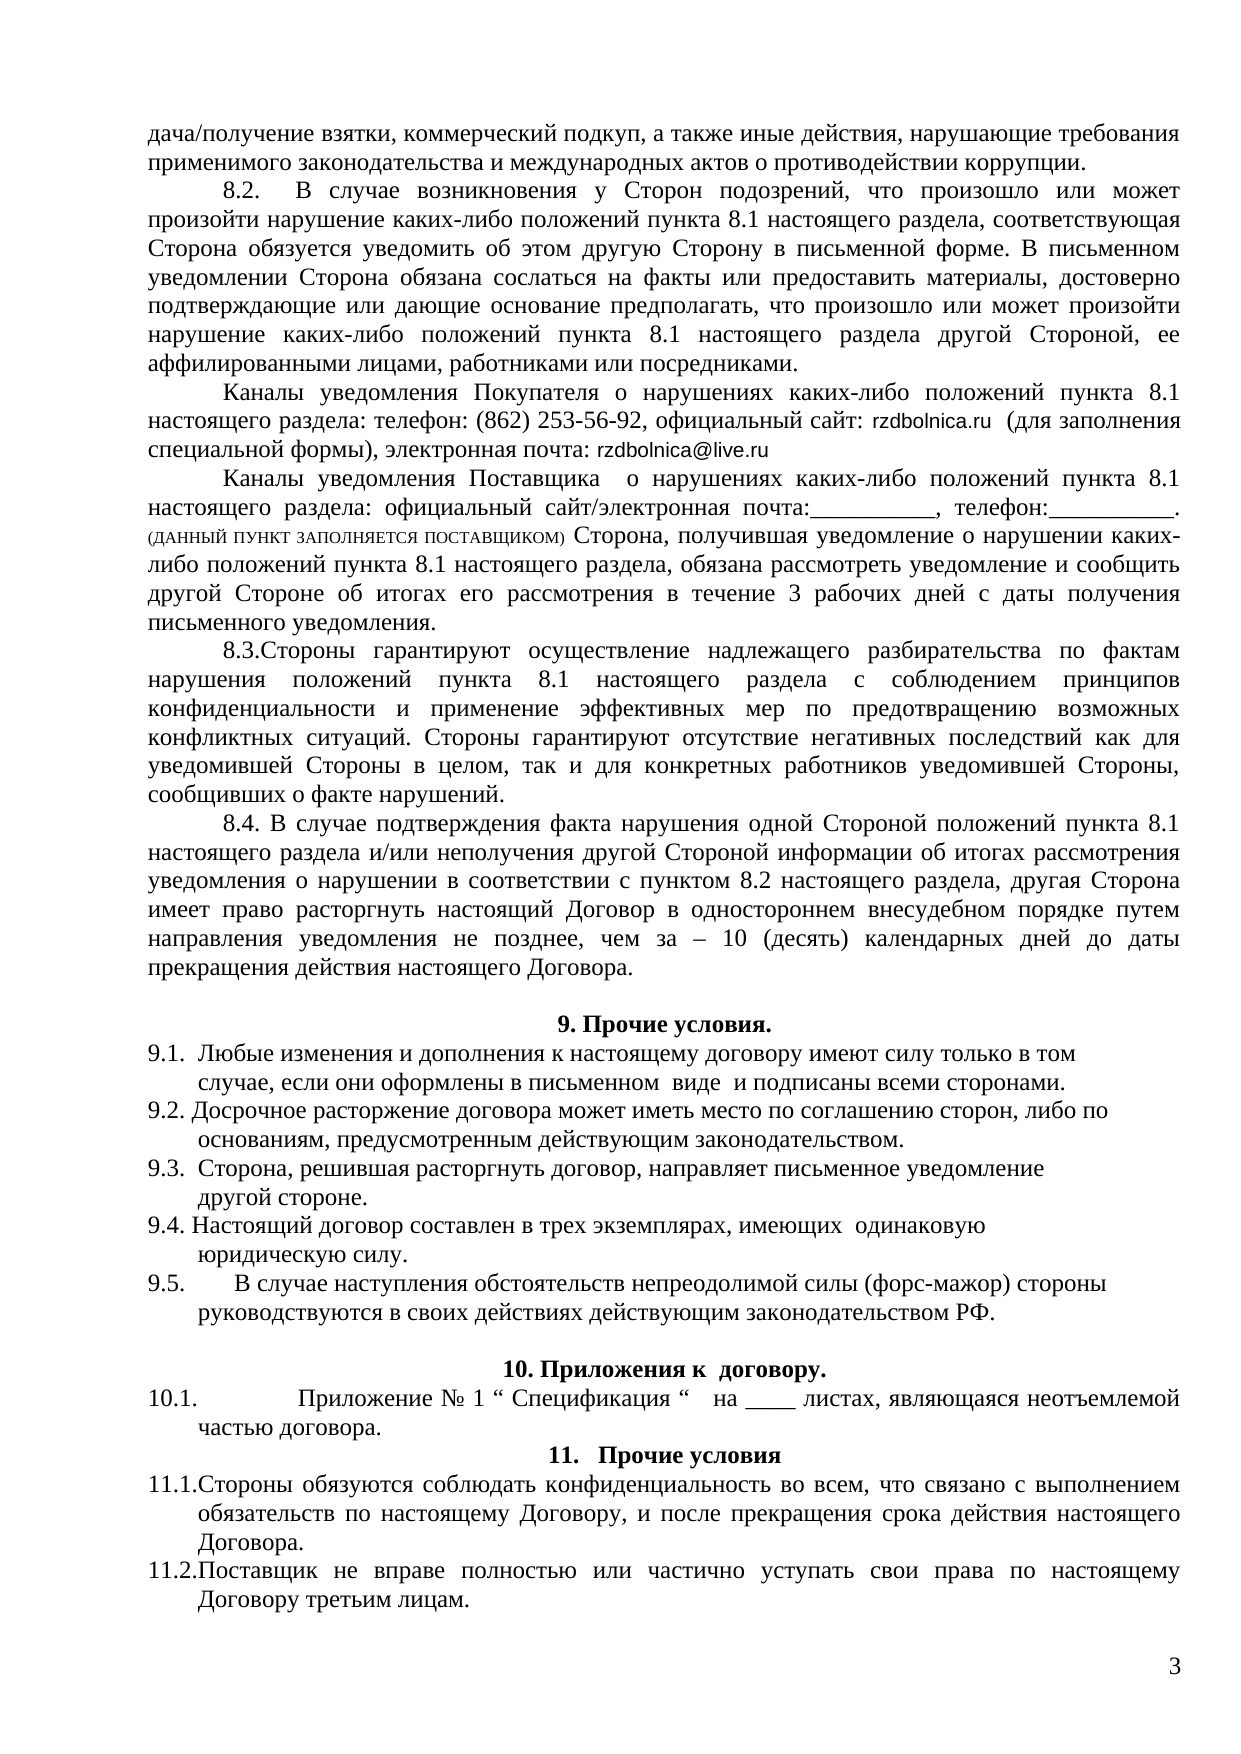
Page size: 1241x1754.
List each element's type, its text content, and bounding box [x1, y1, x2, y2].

text 9.3. Сторона, решившая расторгнуть договор, направляет письменное уведомление [148, 1153, 1181, 1182]
text юридическую силу. [148, 1239, 1181, 1268]
text основаниям, предусмотренным действующим законодательством. [148, 1124, 1181, 1153]
text 8.2. В случае возникновения у Сторон подозрений, что произошло или может произойти нарушение каких-либо положений пункта 8.1 настоящего раздела, соответствующая Сторона обязуется уведомить об этом другую Сторону в письменной форме. В письменном уведомлении Сторона обязана сослаться на факты или предоставить материалы, достоверно подтверждающие или дающие основание предполагать, что произошло или может произойти нарушение каких-либо положений пункта 8.1 настоящего раздела другой Стороной, ее аффилированными лицами, работниками или посредниками. [148, 176, 1181, 377]
text 9.1. Любые изменения и дополнения к настоящему договору имеют силу только в том [148, 1038, 1181, 1067]
list 11.1.Стороны обязуются соблюдать конфиденциальность во всем, что связано с выполнением обязательств по настоящему Договору, и после прекращения срока действия настоящего Договора. [148, 1469, 1181, 1556]
list 11.2.Поставщик не вправе полностью или частично уступать свои права по настоящему Договору третьим лицам. [148, 1556, 1181, 1613]
text 8.3.Стороны гарантируют осуществление надлежащего разбирательства по фактам нарушения положений пункта 8.1 настоящего раздела с соблюдением принципов конфиденциальности и применение эффективных мер по предотвращению возможных конфликтных ситуаций. Стороны гарантируют отсутствие негативных последствий как для уведомившей Стороны в целом, так и для конкретных работников уведомившей Стороны, сообщивших о факте нарушений. [148, 636, 1181, 808]
list Прочие условия [148, 1441, 1181, 1469]
text Каналы уведомления Поставщика о нарушениях каких-либо положений пункта 8.1 настоящего раздела: официальный сайт/электронная почта:__________, телефон:__________. (ДАННЫЙ ПУНКТ ЗАПОЛНЯЕТСЯ ПОСТАВЩИКОМ) Сторона, получившая уведомление о нарушении каких-либо положений пункта 8.1 настоящего раздела, обязана рассмотреть уведомление и сообщить другой Стороне об итогах его рассмотрения в течение 3 рабочих дней с даты получения письменного уведомления. [148, 463, 1181, 636]
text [148, 118, 1181, 176]
list В случае наступления обстоятельств непреодолимой силы (форс-мажор) стороны [148, 1268, 1181, 1297]
text 8.4. В случае подтверждения факта нарушения одной Стороной положений пункта 8.1 настоящего раздела и/или неполучения другой Стороной информации об итогах рассмотрения уведомления о нарушении в соответствии с пунктом 8.2 настоящего раздела, другая Сторона имеет право расторгнуть настоящий Договор в одностороннем внесудебном порядке путем направления уведомления не позднее, чем за – 10 (десять) календарных дней до даты прекращения действия настоящего Договора. [148, 808, 1181, 981]
text руководствуются в своих действиях действующим законодательством РФ. [148, 1297, 1181, 1326]
text 9.2. Досрочное расторжение договора может иметь место по соглашению сторон, либо по [148, 1096, 1181, 1124]
text 9. Прочие условия. [148, 1009, 1181, 1038]
text другой стороне. [148, 1182, 1181, 1211]
text 10. Приложения к договору. [148, 1354, 1181, 1383]
text случае, если они оформлены в письменном виде и подписаны всеми сторонами. [148, 1067, 1181, 1096]
list Приложение № 1 “ Спецификация “ на ____ листах, являющаяся неотъемлемой частью договора. [148, 1383, 1181, 1441]
text 9.4. Настоящий договор составлен в трех экземплярах, имеющих одинаковую [148, 1211, 1181, 1239]
text Каналы уведомления Покупателя о нарушениях каких-либо положений пункта 8.1 настоящего раздела: телефон: (862) 253-56-92, официальный сайт: rzdbolnica.ru (для заполнения специальной формы), электронная почта: rzdbolnica@live.ru [148, 377, 1181, 463]
